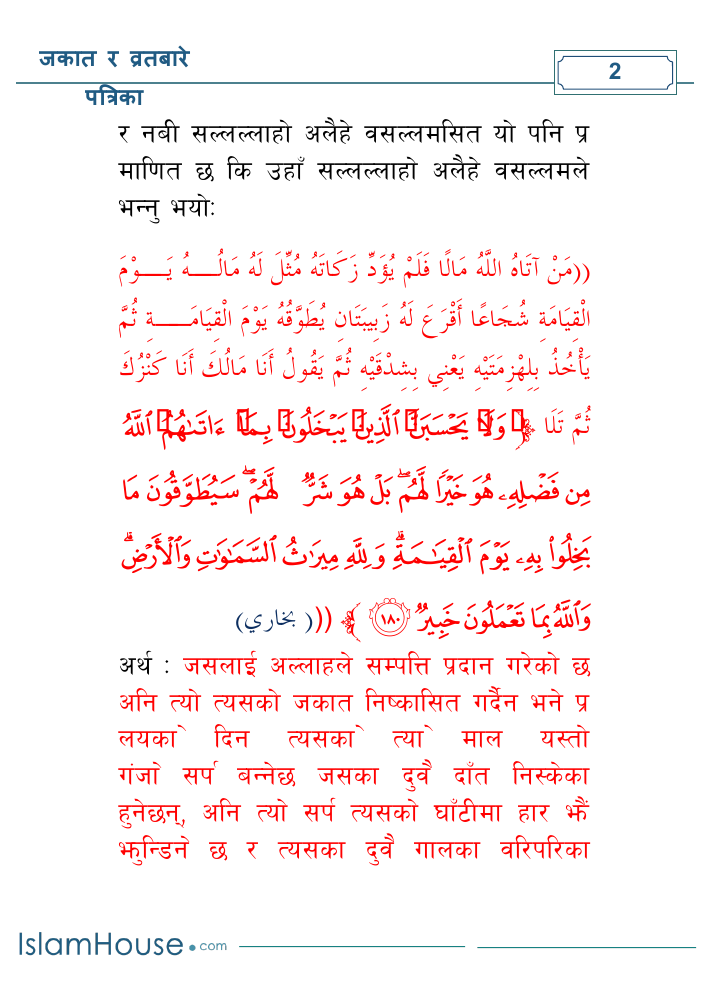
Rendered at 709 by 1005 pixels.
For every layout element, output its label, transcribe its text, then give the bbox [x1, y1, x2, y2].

picture [471, 929, 697, 962]
picture [12, 928, 466, 961]
text ((مَنْ آتَاهُ اللَّهُ مَالًا فَلَمْ يُؤَدِّ زَكَاتَهُ مُثِّلَ لَهُ مَالُهُ يَوْمَ الْقِيَامَةِ شُجَاعًا أَقْرَعَ لَهُ زَبِيبَتَانِ يُطَوَّقُهُ يَوْمَ الْقِيَامَةِ ثُمَّ يَأْخُذُ بِلِهْزِمَتَيْهِ يَعْنِي بِشِدْقَيْهِ ثُمَّ يَقُولُ أَنَا مَالُكَ أَنَا كَنْزُكَ ثُمَّ تَلَا ﭽ ﯲ ﯳ ﯴ ﯵ ﯶ ﯷ ﯸ ﯹ ﯺ ﯻ ﯼ ﯽﯾ ﯿ ﰀ ﰁ ﰂﰃ ﰄ ﰅ ﰆ ﰇ ﰈ ﰉﰊ ﰋ ﰌ ﰍ ﰎﰏ ﰐ ﰑ ﰒ ﰓ ﰔ ﭼ ((( بخاري) [118, 245, 591, 649]
text / gaL ;NnNnfxf] cn}x] j;Nndl;t of] klg k|dfl0ft 5 ls pxfF ;NnNnfxf] cn}x] j;Nndn] eGg' eof]M [118, 118, 591, 226]
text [118, 649, 591, 867]
